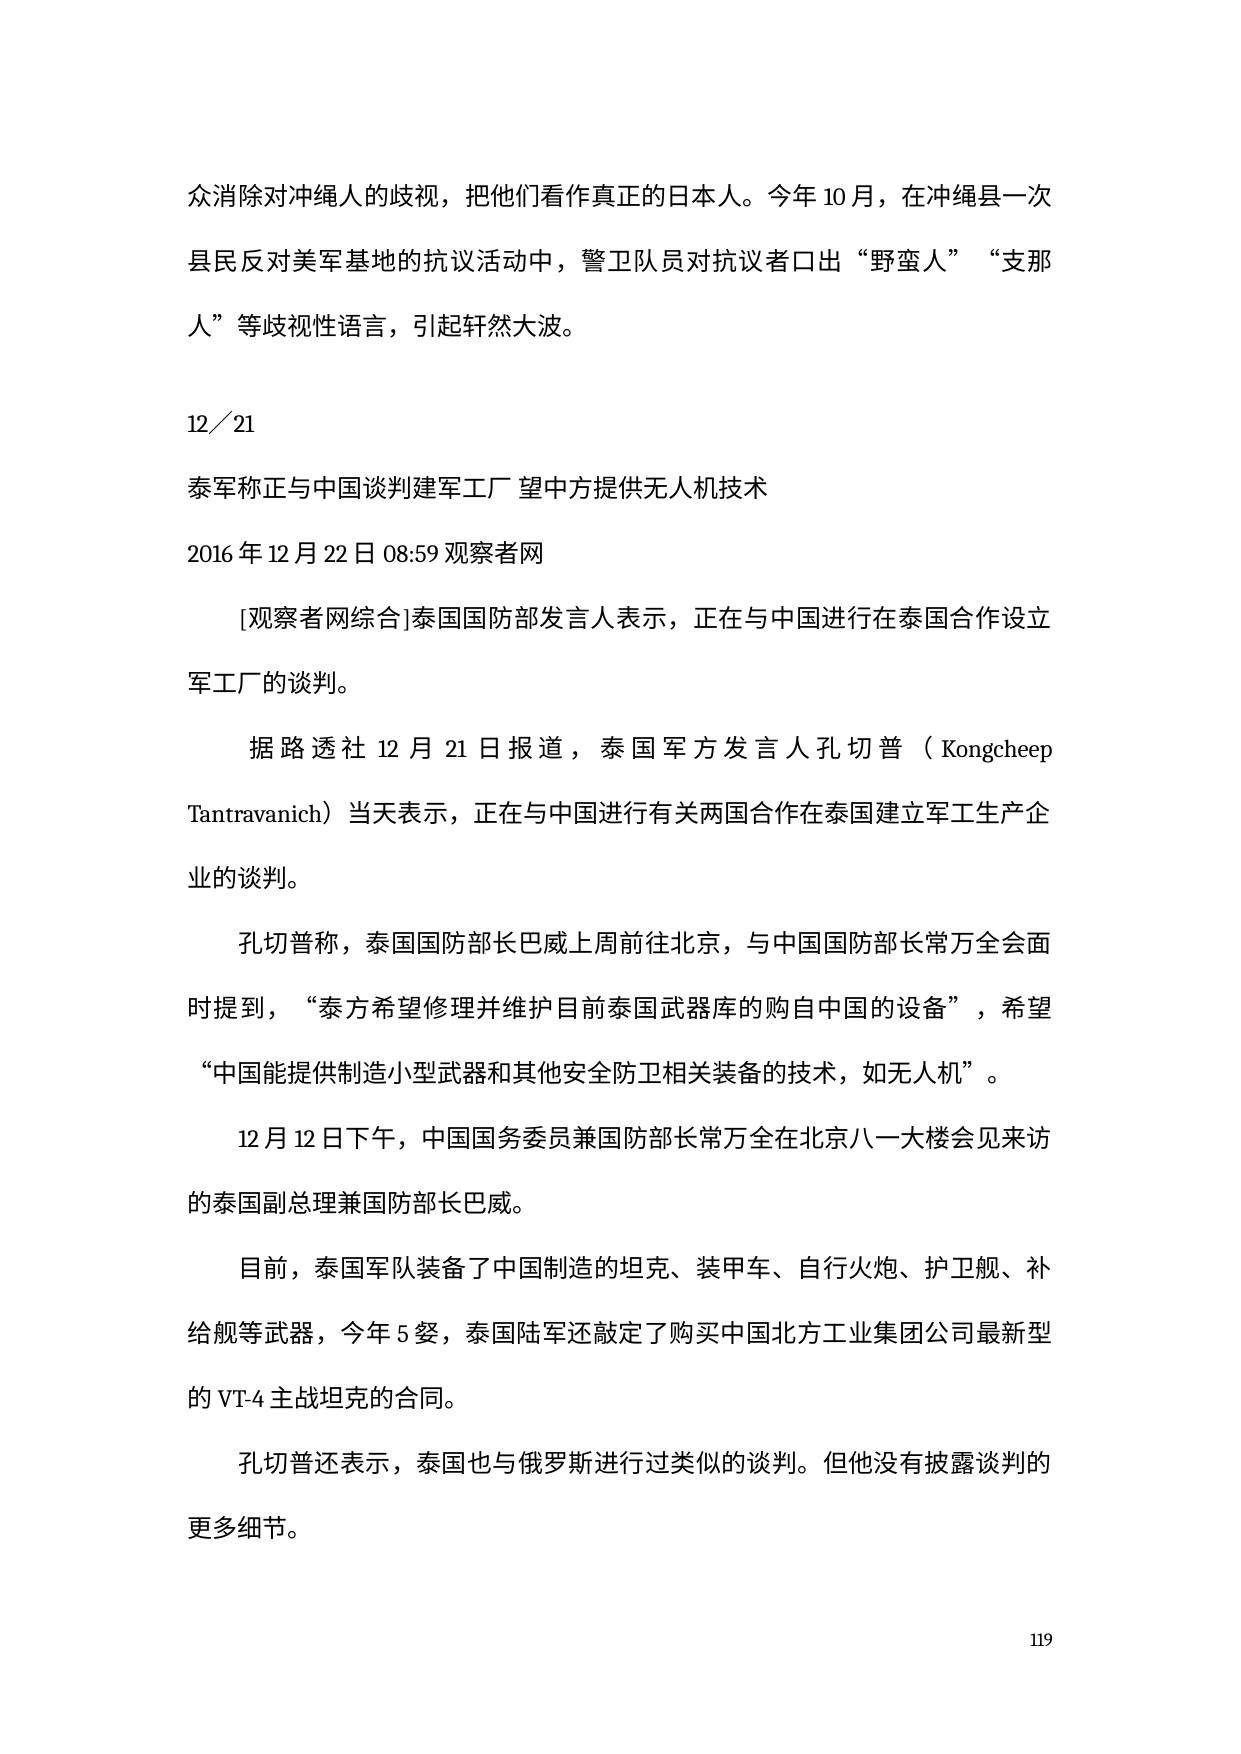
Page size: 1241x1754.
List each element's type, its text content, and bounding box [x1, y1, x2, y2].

text 2016年12月22日 08:59 观察者网 [187, 519, 1053, 584]
text 12月12日下午，中国国务委员兼国防部长常万全在北京八一大楼会见来访的泰国副总理兼国防部长巴威。 [187, 1104, 1053, 1234]
text 孔切普称，泰国国防部长巴威上周前往北京，与中国国防部长常万全会面时提到，“泰方希望修理并维护目前泰国武器库的购自中国的设备”，希望“中国能提供制造小型武器和其他安全防卫相关装备的技术，如无人机”。 [187, 909, 1053, 1104]
text 泰军称正与中国谈判建军工厂 望中方提供无人机技术 [187, 454, 1053, 519]
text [187, 162, 1053, 357]
text 12／21 [187, 389, 1053, 454]
text 据路透社12月21日报道，泰国军方发言人孔切普（Kongcheep Tantravanich）当天表示，正在与中国进行有关两国合作在泰国建立军工生产企业的谈判。 [187, 714, 1053, 909]
text 目前，泰国军队装备了中国制造的坦克、装甲车、自行火炮、护卫舰、补给舰等武器，今年5㛑，泰国陆军还敲定了购买中国北方工业集团公司最新型的VT-4主战坦克的合同。 [187, 1234, 1053, 1429]
text 孔切普还表示，泰国也与俄罗斯进行过类似的谈判。但他没有披露谈判的更多细节。 [187, 1429, 1053, 1559]
text [观察者网综合]泰国国防部发言人表示，正在与中国进行在泰国合作设立军工厂的谈判。 [187, 584, 1053, 714]
